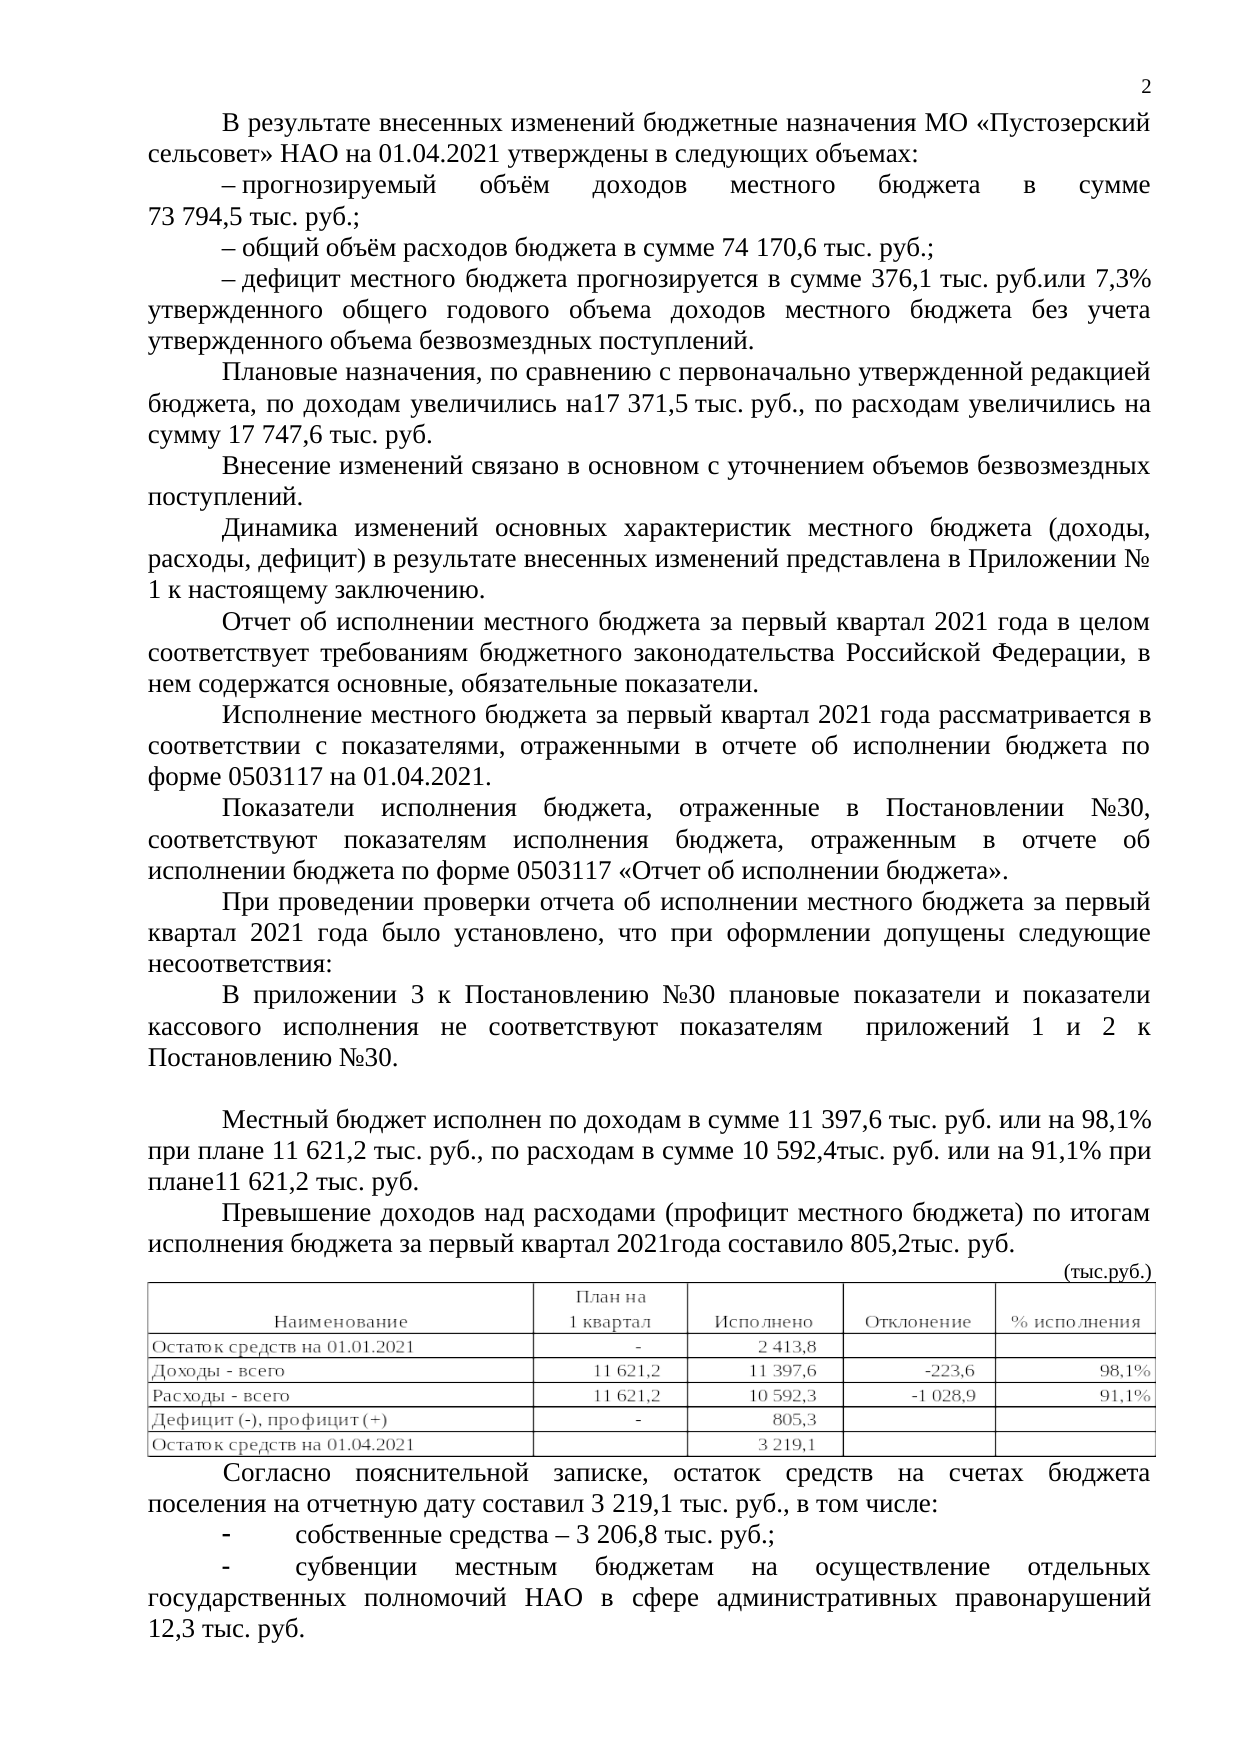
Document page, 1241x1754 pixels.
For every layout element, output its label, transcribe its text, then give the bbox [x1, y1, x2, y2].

text Исполнение местного бюджета за первый квартал 2021 года рассматривается в соответствии с показателями, отраженными в отчете об исполнении бюджета по форме 0503117 на 01.04.2021. [148, 698, 1152, 792]
text (тыс.руб.) [148, 1259, 1152, 1282]
list дефицит местного бюджета прогнозируется в сумме 376,1 тыс. руб.или 7,3% утвержденного общего годового объема доходов местного бюджета без учета утвержденного объема безвозмездных поступлений. [148, 262, 1152, 356]
text Согласно пояснительной записке, остаток средств на счетах бюджета поселения на отчетную дату составил 3 219,1 тыс. руб., в том числе: [148, 1457, 1152, 1518]
list Динамика изменений основных характеристик местного бюджета (доходы, расходы, дефицит) в результате внесенных изменений представлена в Приложении № 1 к настоящему заключению. [148, 511, 1152, 605]
list общий объём расходов бюджета в сумме 74 170,6 тыс. руб.; [148, 231, 1152, 262]
list Внесение изменений связано в основном с уточнением объемов безвозмездных поступлений. [148, 449, 1152, 511]
list В результате внесенных изменений бюджетные назначения МО «Пустозерский сельсовет» НАО на 01.04.2021 утверждены в следующих объемах: [148, 106, 1152, 169]
text В приложении 3 к Постановлению №30 плановые показатели и показатели кассового исполнения не соответствуют показателям приложений 1 и 2 к Постановлению №30. [148, 978, 1152, 1072]
text Местный бюджет исполнен по доходам в сумме 11 397,6 тыс. руб. или на 98,1% при плане 11 621,2 тыс. руб., по расходам в сумме 10 592,4тыс. руб. или на 91,1% при плане11 621,2 тыс. руб. [148, 1103, 1152, 1196]
list Плановые назначения, по сравнению с первоначально утвержденной редакцией бюджета, по доходам увеличились на17 371,5 тыс. руб., по расходам увеличились на сумму 17 747,6 тыс. руб. [148, 356, 1152, 449]
text При проведении проверки отчета об исполнении местного бюджета за первый квартал 2021 года было установлено, что при оформлении допущены следующие несоответствия: [148, 885, 1152, 978]
list собственные средства – 3 206,8 тыс. руб.; [148, 1518, 1152, 1550]
list прогнозируемый объём доходов местного бюджета в сумме 73 794,5 тыс. руб.; [148, 169, 1152, 231]
list субвенции местным бюджетам на осуществление отдельных государственных полномочий НАО в сфере административных правонарушений 12,3 тыс. руб. [148, 1550, 1152, 1643]
text Отчет об исполнении местного бюджета за первый квартал 2021 года в целом соответствует требованиям бюджетного законодательства Российской Федерации, в нем содержатся основные, обязательные показатели. [148, 605, 1152, 698]
text Превышение доходов над расходами (профицит местного бюджета) по итогам исполнения бюджета за первый квартал 2021года составило 805,2тыс. руб. [148, 1196, 1152, 1259]
text Показатели исполнения бюджета, отраженные в Постановлении №30, соответствуют показателям исполнения бюджета, отраженным в отчете об исполнении бюджета по форме 0503117 «Отчет об исполнении бюджета». [148, 792, 1152, 885]
